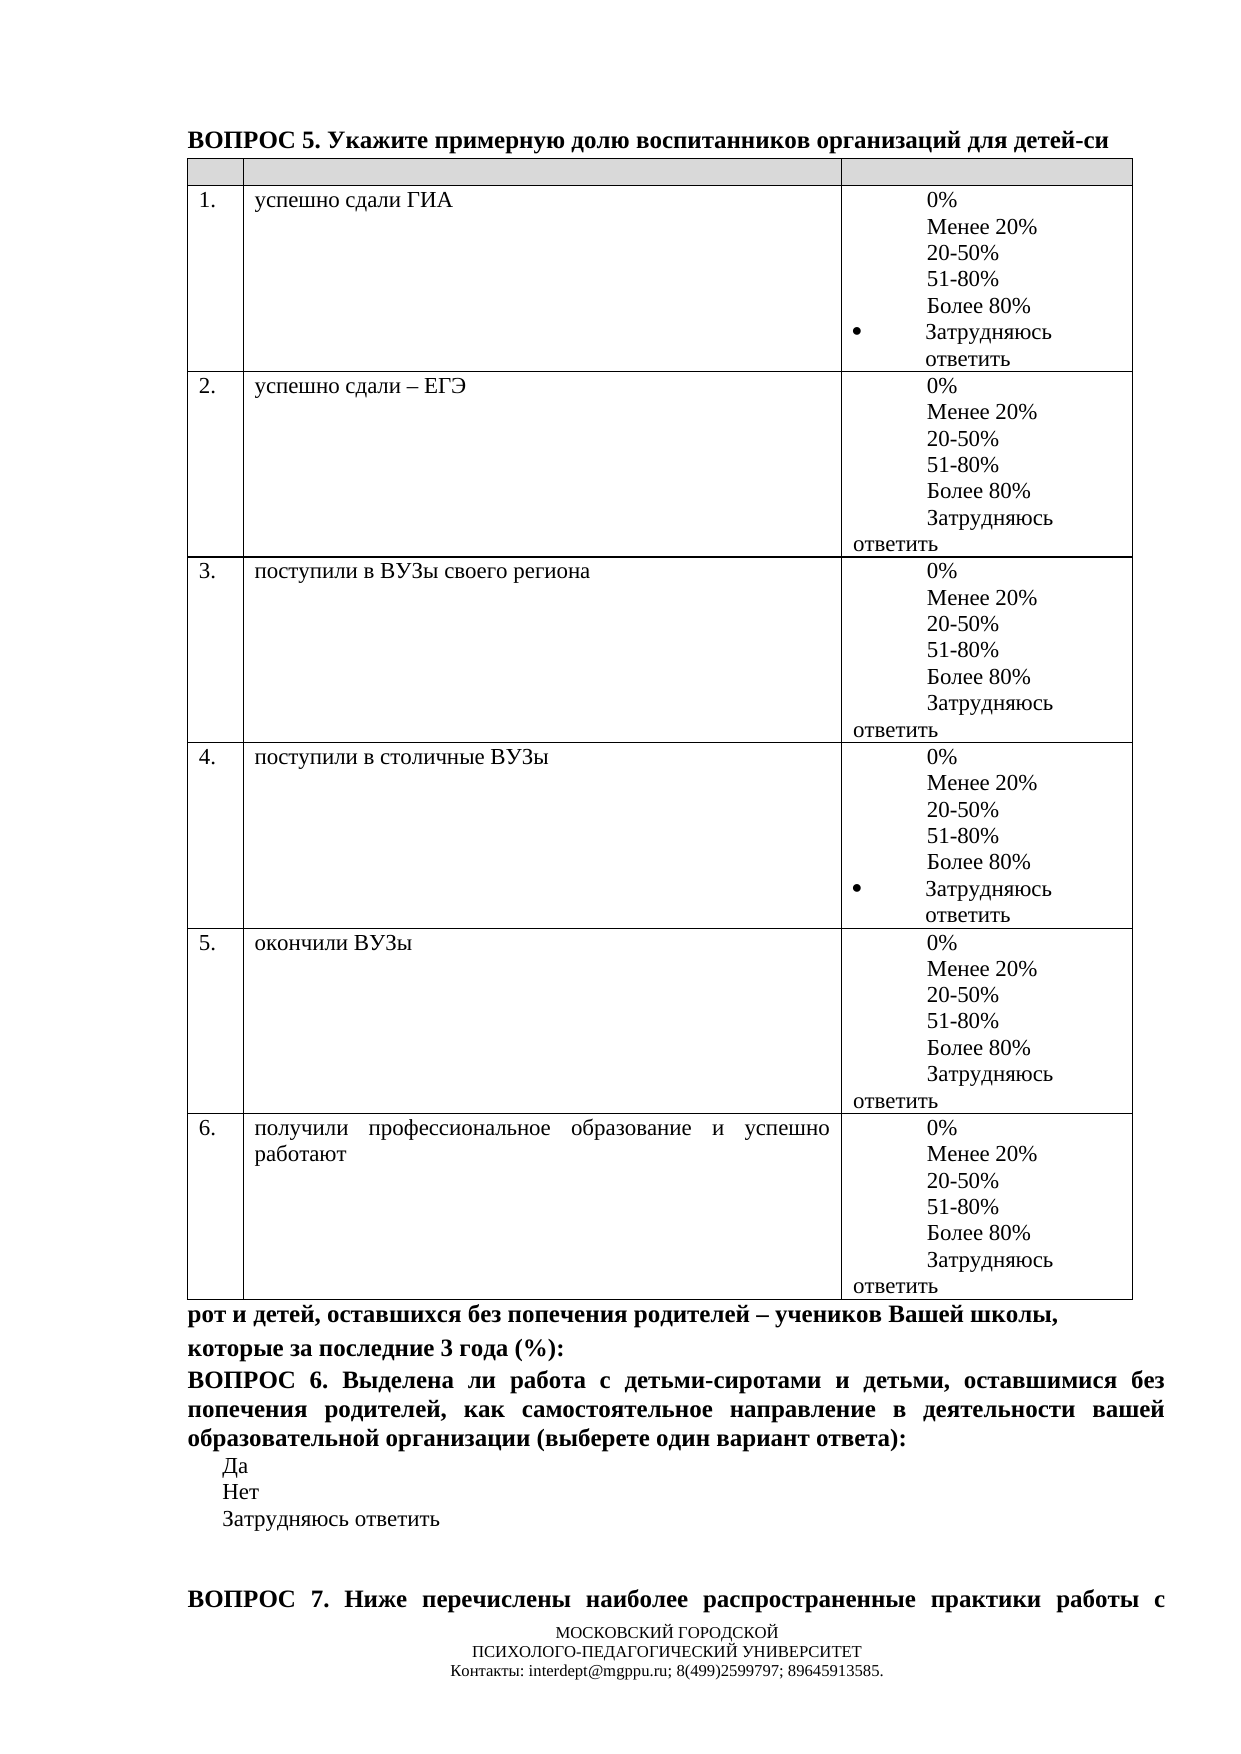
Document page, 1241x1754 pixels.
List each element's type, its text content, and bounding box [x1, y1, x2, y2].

table_cell поступили в столичные ВУЗы [244, 743, 841, 927]
table_header [188, 159, 243, 185]
table_cell  0%  Менее 20%  20-50%  51-80%  Более 80%  Затрудняюсь ответить [842, 558, 1132, 742]
table_cell окончили ВУЗы [244, 929, 841, 1113]
table_cell получили профессиональное образование и успешно работают [244, 1114, 841, 1298]
table_cell [188, 186, 243, 371]
table_header [842, 159, 1132, 185]
table_cell [188, 743, 243, 927]
table_cell успешно сдали – ЕГЭ [244, 372, 841, 556]
table_cell  0%  Менее 20%  20-50%  51-80%  Более 80%  Затрудняюсь ответить [842, 1114, 1132, 1298]
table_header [176, 1366, 1177, 1612]
table_cell [188, 372, 243, 556]
table_header [244, 159, 841, 185]
table_cell  0%  Менее 20%  20-50%  51-80%  Более 80% Затрудняюсь ответить [842, 743, 1132, 927]
table_cell  0%  Менее 20%  20-50%  51-80%  Более 80% Затрудняюсь ответить [842, 186, 1132, 371]
text ВОПРОС 5. Укажите примерную долю воспитанников организаций для детей-си [187, 125, 1146, 154]
text рот и детей, оставшихся без попечения родителей – учеников Вашей школы, которые за последние 3 года (%): [187, 1299, 1146, 1361]
table_cell [188, 558, 243, 742]
table_cell успешно сдали ГИА [244, 186, 841, 371]
table_cell  0%  Менее 20%  20-50%  51-80%  Более 80%  Затрудняюсь ответить [842, 372, 1132, 556]
table_cell [188, 1114, 243, 1298]
table_cell [188, 929, 243, 1113]
table_cell  0%  Менее 20%  20-50%  51-80%  Более 80%  Затрудняюсь ответить [842, 929, 1132, 1113]
table_cell поступили в ВУЗы своего региона [244, 558, 841, 742]
